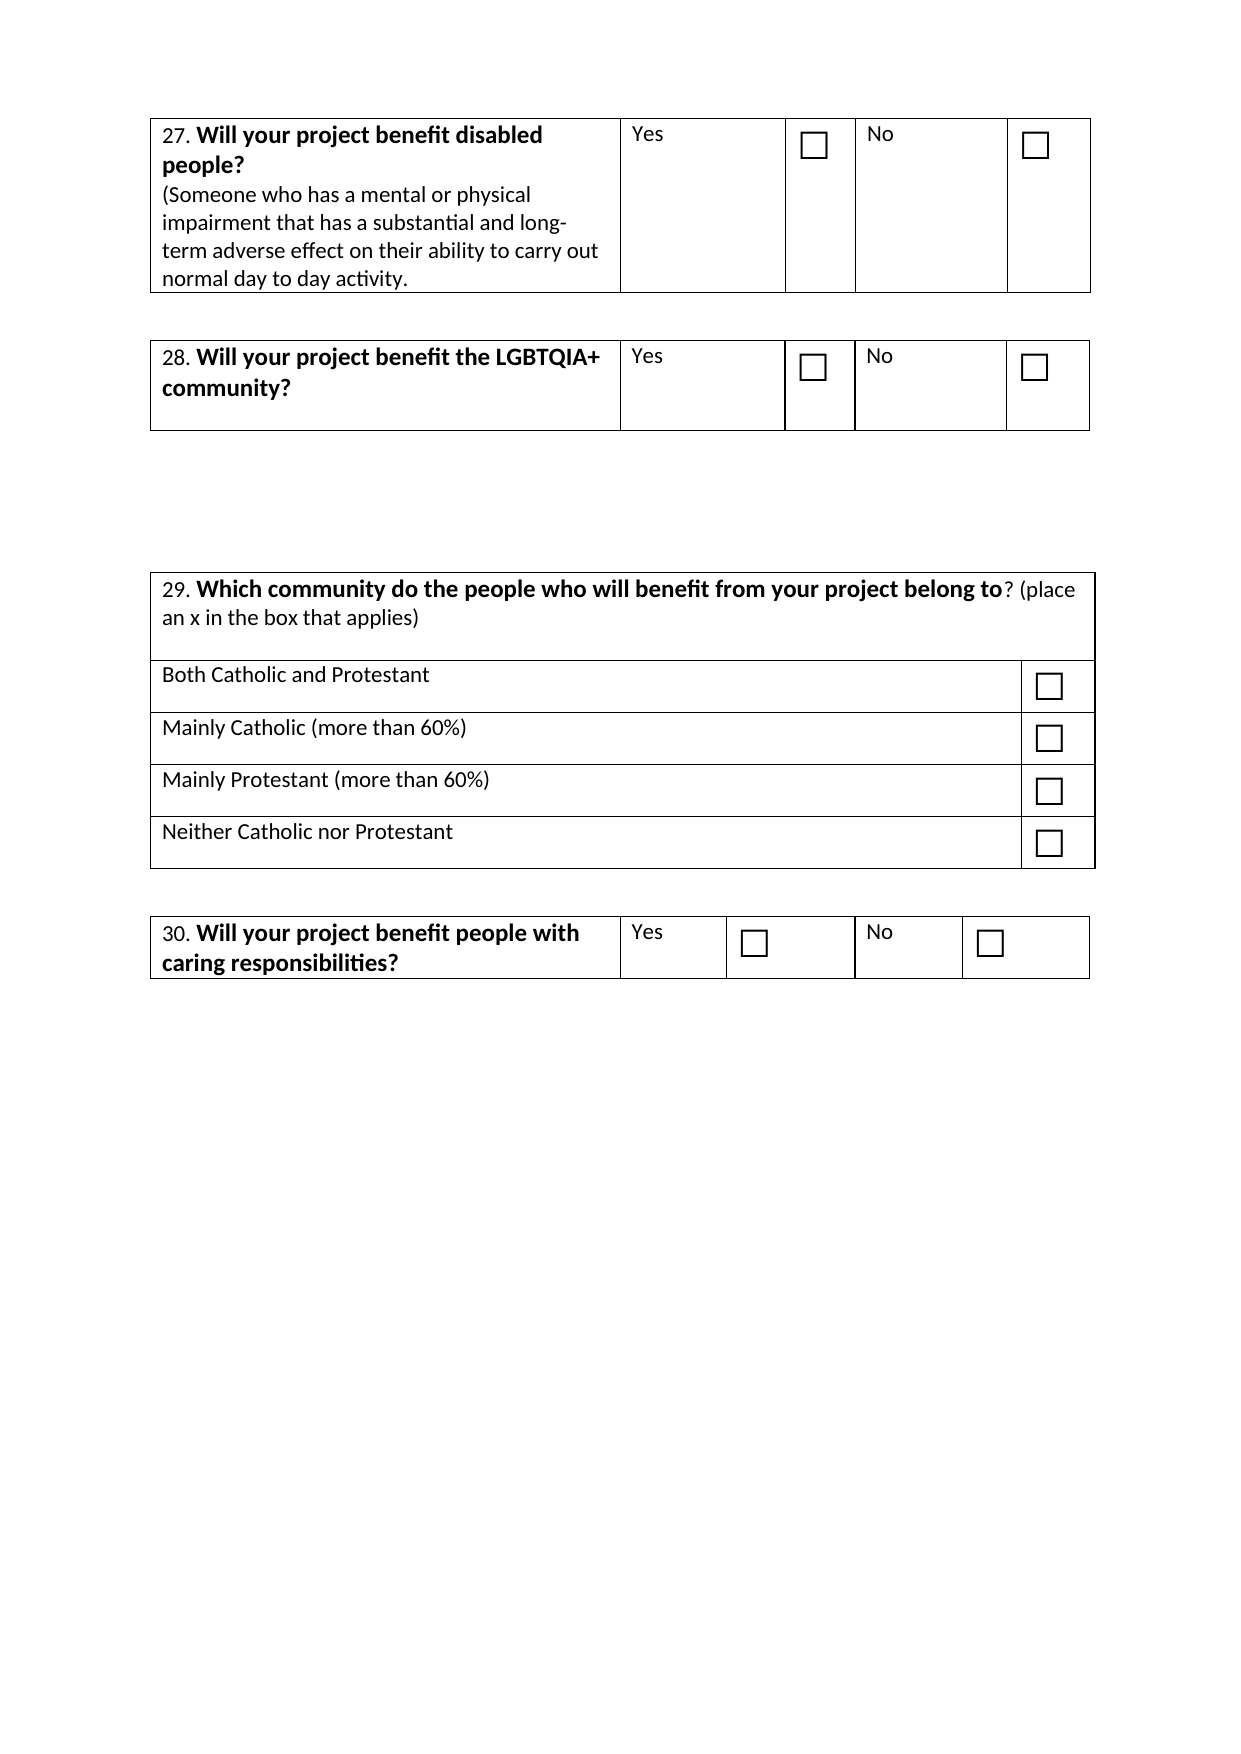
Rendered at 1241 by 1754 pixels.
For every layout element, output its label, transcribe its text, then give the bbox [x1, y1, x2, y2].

table_cell Mainly Protestant (more than 60%) [151, 765, 1021, 816]
table_header 27. Will your project benefit disabled people? (Someone who has a mental or physical impairment that has a substantial and long-term adverse effect on their ability to carry out normal day to day activity. [151, 119, 620, 292]
table_header 29. Which community do the people who will benefit from your project belong to? (place an x in the box that applies) [151, 573, 1094, 659]
table_cell Both Catholic and Protestant [151, 661, 1021, 712]
table_header Yes [621, 119, 785, 292]
table_header Yes [621, 917, 726, 978]
table_header No [856, 341, 1006, 430]
table_header No [856, 917, 962, 978]
table_header 28. Will your project benefit the LGBTQIA+ community? [151, 341, 620, 430]
table_cell Neither Catholic nor Protestant [151, 817, 1021, 868]
table_header 30. Will your project benefit people with caring responsibilities? [151, 917, 620, 978]
table_header Yes [621, 341, 784, 430]
table_header No [856, 119, 1007, 292]
table_cell Mainly Catholic (more than 60%) [151, 713, 1021, 764]
